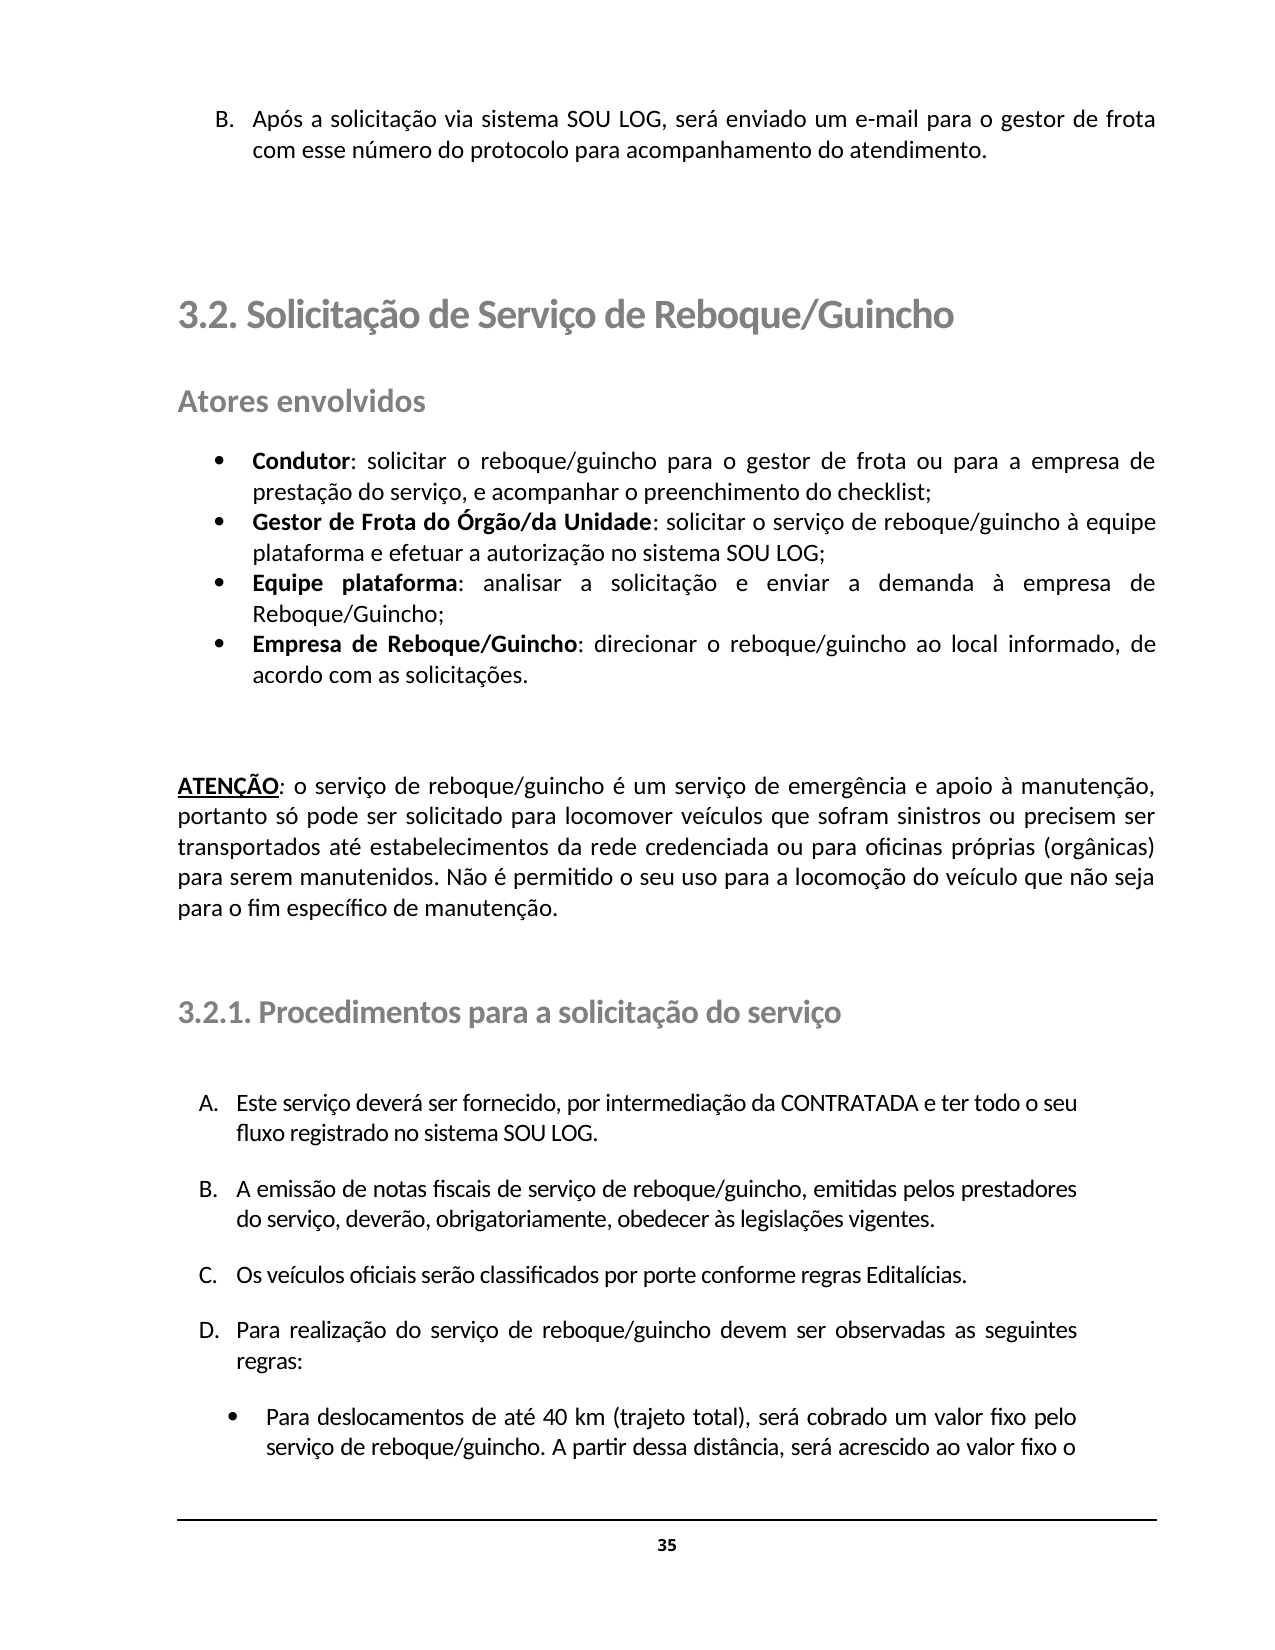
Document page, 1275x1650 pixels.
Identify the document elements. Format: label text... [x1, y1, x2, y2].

list Empresa de Reboque/Guincho: direcionar o reboque/guincho ao local informado, de acordo com as solicitações. [215, 628, 1157, 689]
list Após a solicitação via sistema SOU LOG, será enviado um e-mail para o gestor de frota com esse número do protocolo para acompanhamento do atendimento. [215, 103, 1157, 164]
subtitle 3.2. Solicitação de Serviço de Reboque/Guincho [177, 288, 1157, 339]
text ATENÇÃO: o serviço de reboque/guincho é um serviço de emergência e apoio à manutenção, portanto só pode ser solicitado para locomover veículos que sofram sinistros ou precisem ser transportados até estabelecimentos da rede credenciada ou para oficinas próprias (orgânicas) para serem manutenidos. Não é permitido o seu uso para a locomoção do veículo que não seja para o fim específico de manutenção. [177, 770, 1157, 923]
list Gestor de Frota do Órgão/da Unidade: solicitar o serviço de reboque/guincho à equipe plataforma e efetuar a autorização no sistema SOU LOG; [215, 506, 1157, 567]
list A emissão de notas fiscais de serviço de reboque/guincho, emitidas pelos prestadores do serviço, deverão, obrigatoriamente, obedecer às legislações vigentes. [199, 1173, 1078, 1234]
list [228, 1401, 1078, 1462]
list Os veículos oficiais serão classificados por porte conforme regras Editalícias. [199, 1259, 1078, 1289]
list Equipe plataforma: analisar a solicitação e enviar a demanda à empresa de Reboque/Guincho; [215, 567, 1157, 628]
text Atores envolvidos [177, 379, 1157, 420]
list Este serviço deverá ser fornecido, por intermediação da CONTRATADA e ter todo o seu fluxo registrado no sistema SOU LOG. [199, 1087, 1078, 1148]
subtitle 3.2.1. Procedimentos para a solicitação do serviço [177, 991, 1157, 1031]
list Para realização do serviço de reboque/guincho devem ser observadas as seguintes regras: [199, 1314, 1078, 1376]
list Condutor: solicitar o reboque/guincho para o gestor de frota ou para a empresa de prestação do serviço, e acompanhar o preenchimento do checklist; [215, 445, 1157, 506]
